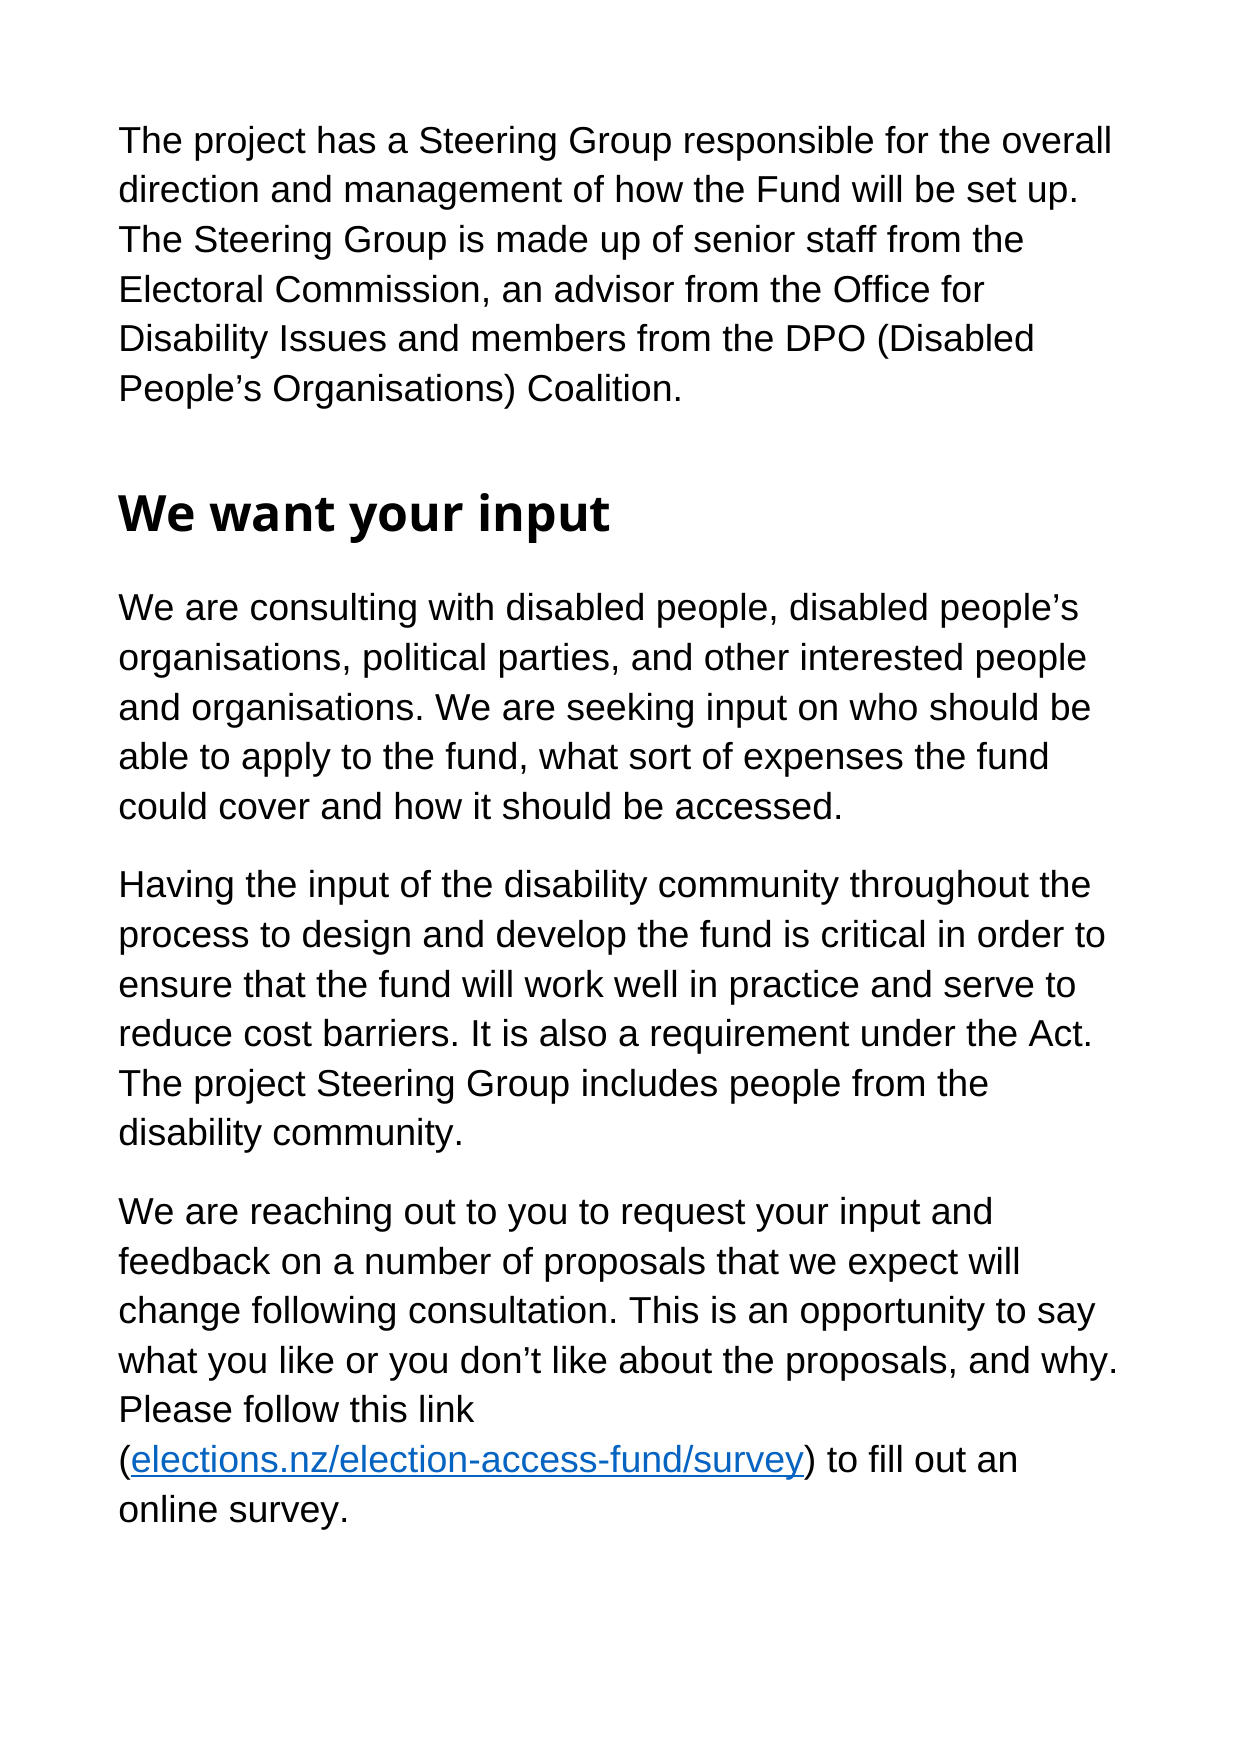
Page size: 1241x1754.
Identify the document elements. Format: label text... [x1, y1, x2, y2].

text Having the input of the disability community throughout the process to design and develop the fund is critical in order to ensure that the fund will work well in practice and serve to reduce cost barriers. It is also a requirement under the Act. The project Steering Group includes people from the disability community. [118, 863, 1122, 1154]
subtitle We want your input [118, 478, 1122, 546]
text We are reaching out to you to request your input and feedback on a number of proposals that we expect will change following consultation. This is an opportunity to say what you like or you don’t like about the proposals, and why. Please follow this link (elections.nz/election-access-fund/survey) to fill out an online survey. [118, 1189, 1122, 1530]
text We are consulting with disabled people, disabled people’s organisations, political parties, and other interested people and organisations. We are seeking input on who should be able to apply to the fund, what sort of expenses the fund could cover and how it should be accessed. [118, 586, 1122, 827]
text The project has a Steering Group responsible for the overall direction and management of how the Fund will be set up. The Steering Group is made up of senior staff from the Electoral Commission, an advisor from the Office for Disability Issues and members from the DPO (Disabled People’s Organisations) Coalition. [118, 118, 1122, 409]
